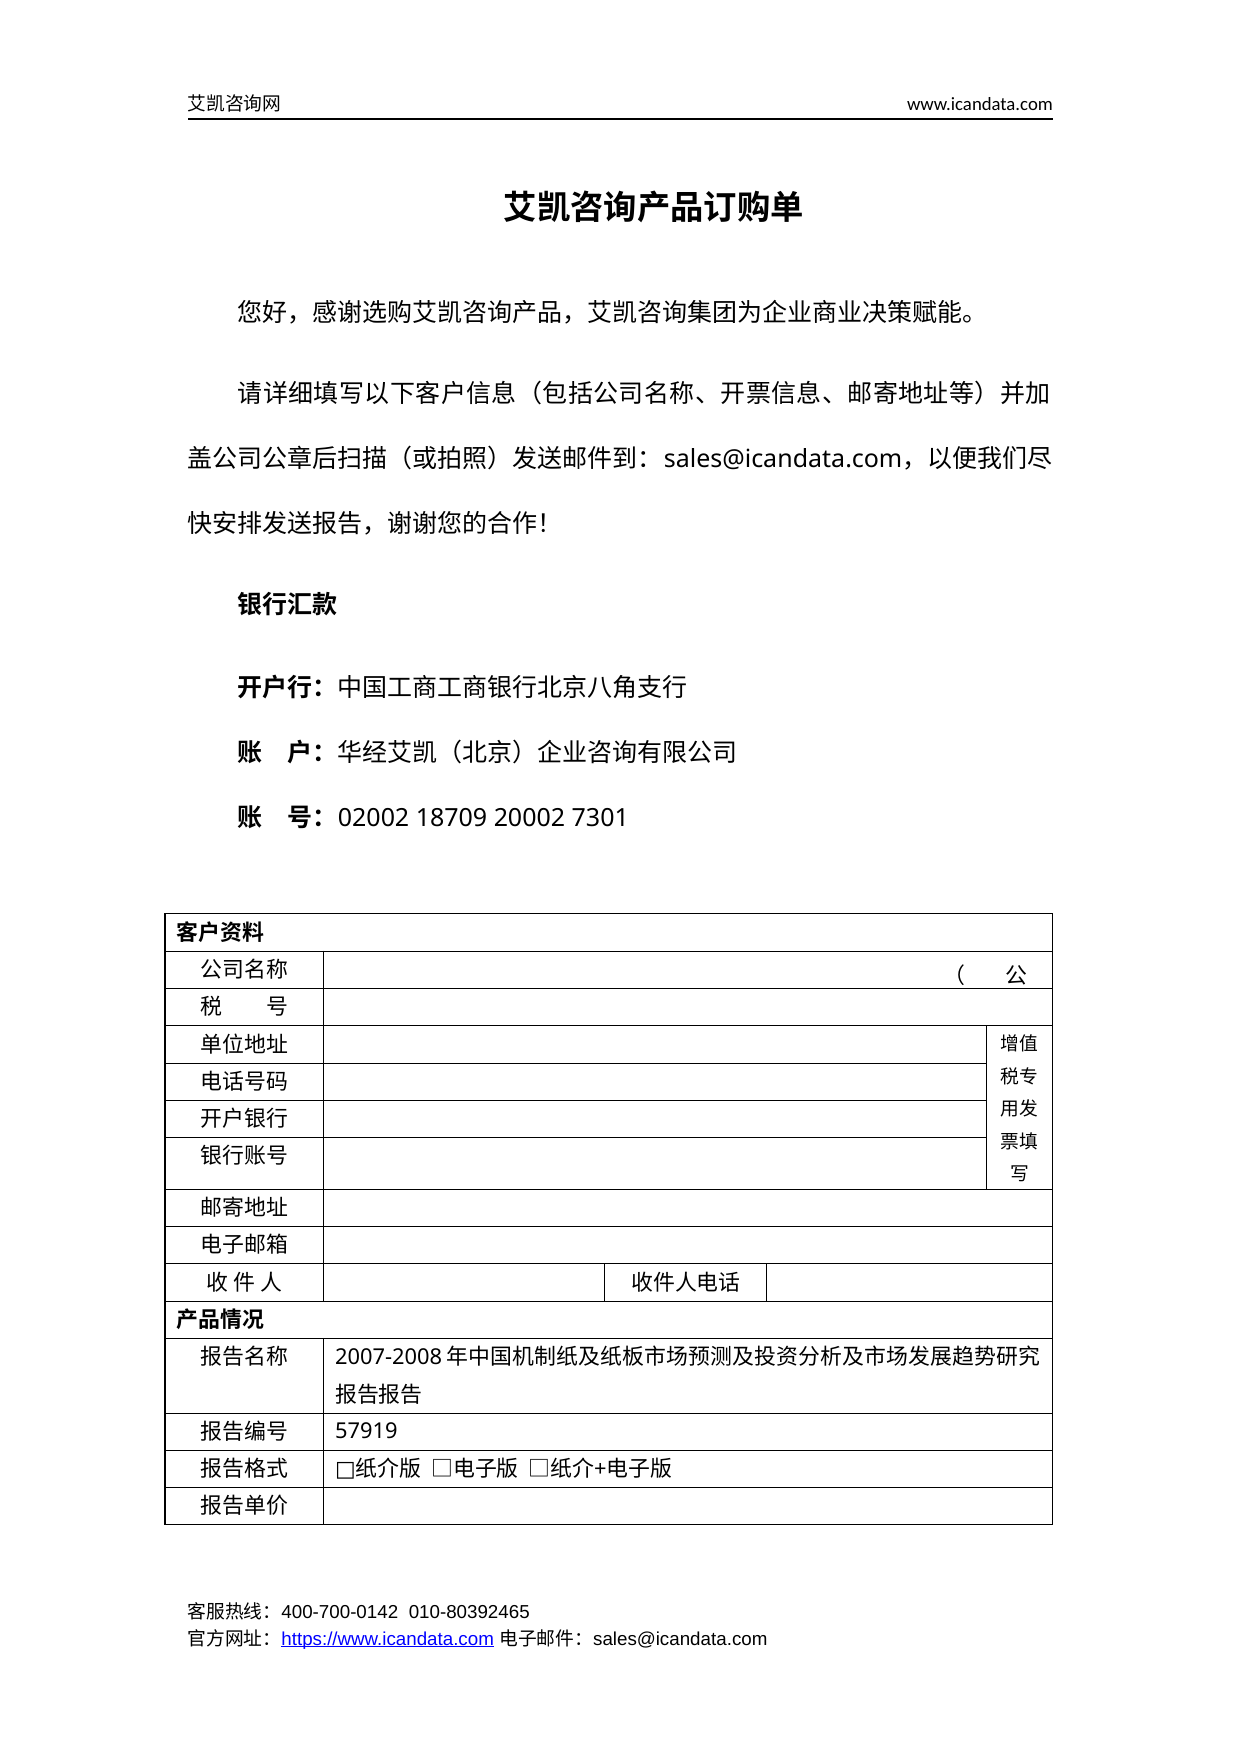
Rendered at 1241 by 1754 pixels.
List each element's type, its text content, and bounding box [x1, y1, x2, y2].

table_cell 2007-2008年中国机制纸及纸板市场预测及投资分析及市场发展趋势研究报告报告 [324, 1339, 1052, 1412]
table_cell 公司名称 [166, 952, 323, 988]
table_header 客户资料 [166, 914, 1052, 951]
table_cell 报告格式 [166, 1451, 323, 1487]
text 账 户：华经艾凯（北京）企业咨询有限公司 [187, 718, 1053, 783]
text 请详细填写以下客户信息（包括公司名称、开票信息、邮寄地址等）并加盖公司公章后扫描（或拍照）发送邮件到：sales@icandata.com，以便我们尽快安排发送报告，谢谢您的合作！ [187, 359, 1053, 554]
table_cell 报告编号 [166, 1414, 323, 1450]
table_cell [767, 1264, 1052, 1301]
text 开户行：中国工商工商银行北京八角支行 [187, 653, 1053, 718]
table_cell 收 件 人 [166, 1264, 323, 1301]
table_cell 报告名称 [166, 1339, 323, 1412]
table_cell 邮寄地址 [166, 1190, 323, 1226]
table_cell [324, 1064, 986, 1100]
table_cell [324, 1101, 986, 1137]
table_cell [324, 1190, 1052, 1226]
table_cell 单位地址 [166, 1026, 323, 1062]
table_cell □纸介版 □电子版 □纸介+电子版 [324, 1451, 1052, 1487]
table_cell 税 号 [166, 989, 323, 1025]
text 银行汇款 [187, 570, 1053, 635]
text 账 号：02002 18709 20002 7301 [187, 783, 1053, 848]
table_cell [324, 1488, 1052, 1524]
table_cell 电话号码 [166, 1064, 323, 1100]
text 您好，感谢选购艾凯咨询产品，艾凯咨询集团为企业商业决策赋能。 [187, 278, 1053, 343]
table_cell 产品情况 [166, 1302, 1052, 1338]
table_cell [324, 1138, 986, 1189]
table_cell [324, 1227, 1052, 1263]
text 艾凯咨询产品订购单 [187, 172, 1053, 237]
table_cell [324, 1026, 986, 1062]
table_cell 银行账号 [166, 1138, 323, 1189]
table_cell 电子邮箱 [166, 1227, 323, 1263]
table_cell 增值税专用发票填写 [987, 1026, 1052, 1189]
table_cell [324, 952, 1052, 988]
table_cell 报告单价 [166, 1488, 323, 1524]
table_cell [324, 1264, 604, 1301]
table_cell 57919 [324, 1414, 1052, 1450]
table_cell 开户银行 [166, 1101, 323, 1137]
table_cell 收件人电话 [605, 1264, 766, 1301]
table_cell [324, 989, 1052, 1025]
